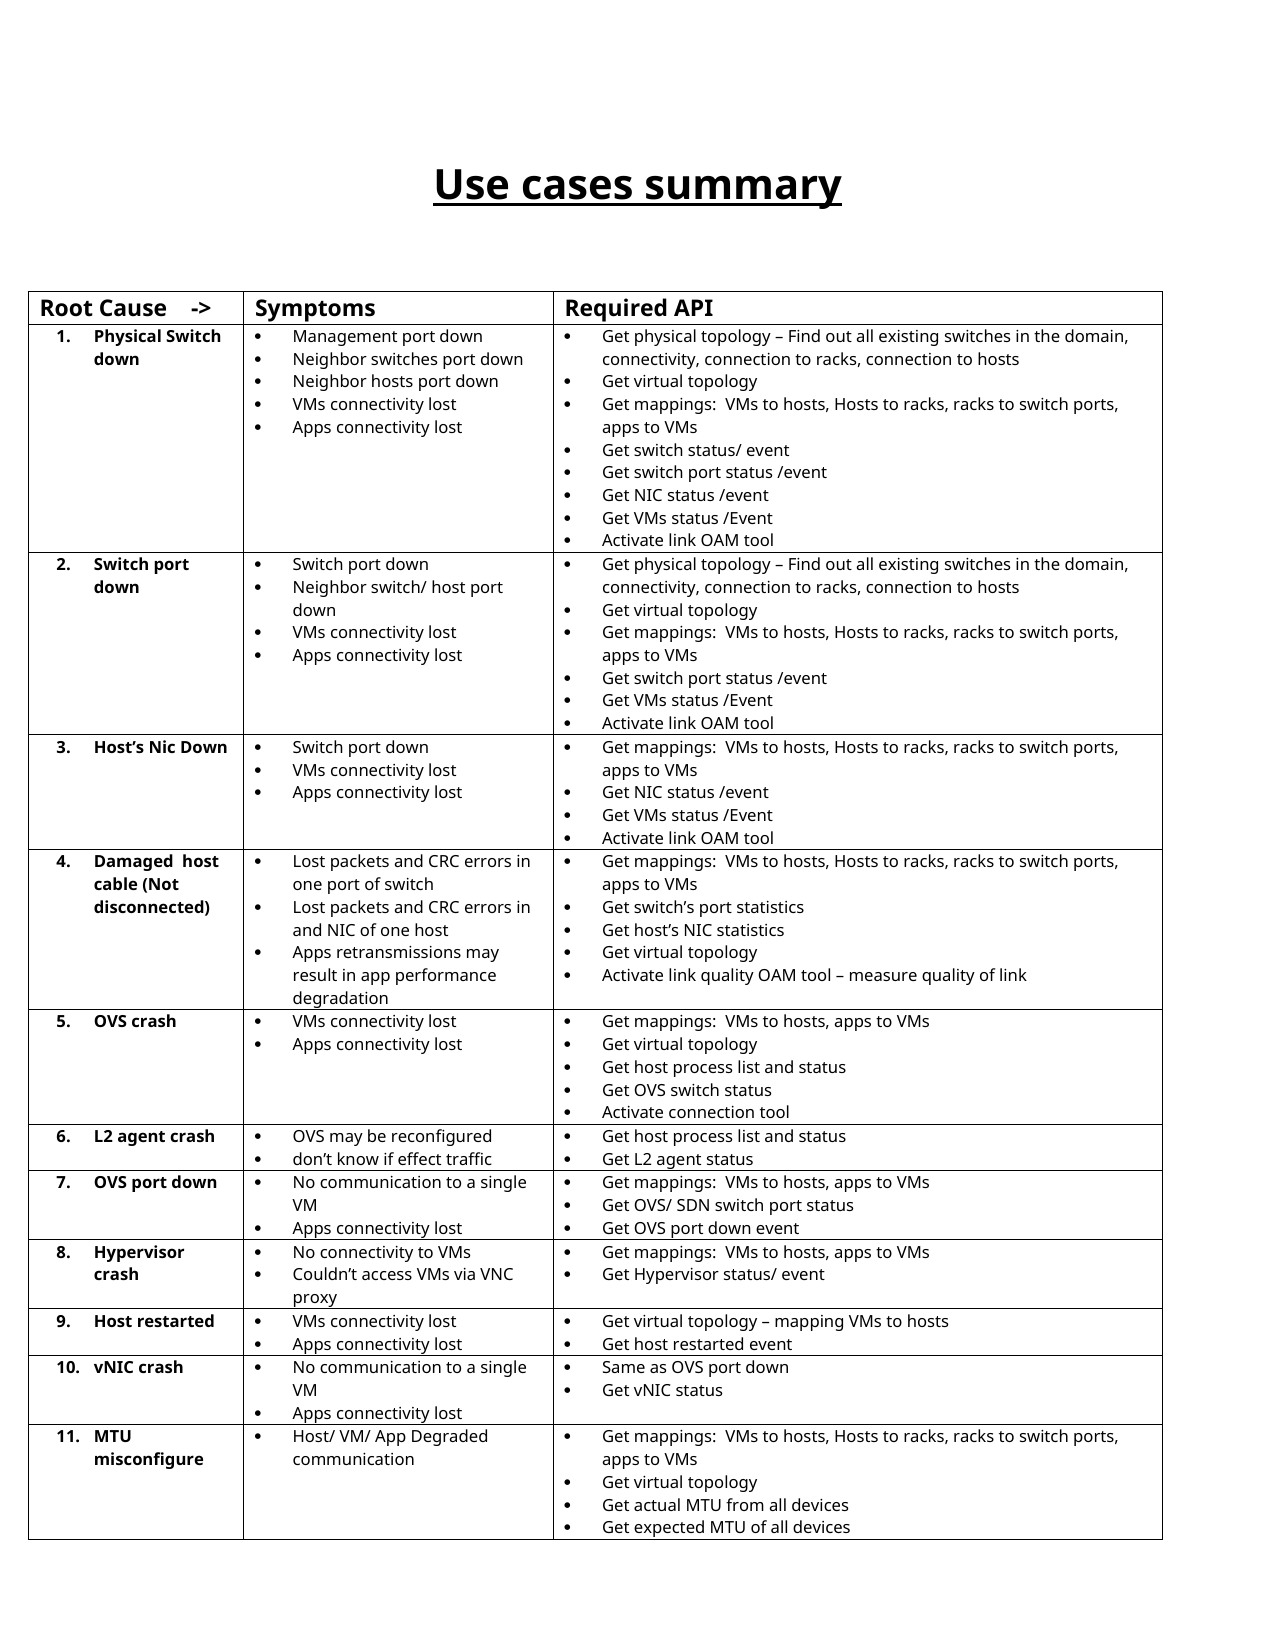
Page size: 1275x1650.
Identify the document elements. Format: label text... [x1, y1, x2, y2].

table_cell Get mappings: VMs to hosts, Hosts to racks, racks to switch ports, apps to VMs Get virtual topology Get actual MTU from all devices Get expected MTU of all devices [554, 1425, 1162, 1538]
table_cell Get mappings: VMs to hosts, Hosts to racks, racks to switch ports, apps to VMs Get NIC status /event Get VMs status /Event Activate link OAM tool [554, 735, 1162, 849]
table_cell Get physical topology – Find out all existing switches in the domain, connectivity, connection to racks, connection to hosts Get virtual topology Get mappings: VMs to hosts, Hosts to racks, racks to switch ports, apps to VMs Get switch status/ event Get switch port status /event Get NIC status /event Get VMs status /Event Activate link OAM tool [554, 325, 1162, 552]
table_cell No connectivity to VMs Couldn’t access VMs via VNC proxy [244, 1240, 553, 1308]
text Use cases summary [150, 155, 1125, 212]
table_cell MTU misconfigure [29, 1425, 243, 1538]
table_cell Host/ VM/ App Degraded communication [244, 1425, 553, 1538]
table_cell vNIC crash [29, 1356, 243, 1424]
table_header Required API [554, 292, 1162, 323]
table_cell VMs connectivity lost Apps connectivity lost [244, 1010, 553, 1123]
table_cell Get host process list and status Get L2 agent status [554, 1125, 1162, 1170]
table_header Symptoms [244, 292, 553, 323]
table_cell Get physical topology – Find out all existing switches in the domain, connectivity, connection to racks, connection to hosts Get virtual topology Get mappings: VMs to hosts, Hosts to racks, racks to switch ports, apps to VMs Get switch port status /event Get VMs status /Event Activate link OAM tool [554, 553, 1162, 734]
table_cell Management port down Neighbor switches port down Neighbor hosts port down VMs connectivity lost Apps connectivity lost [244, 325, 553, 552]
table_cell L2 agent crash [29, 1125, 243, 1170]
table_cell OVS port down [29, 1171, 243, 1239]
table_cell Get mappings: VMs to hosts, apps to VMs Get virtual topology Get host process list and status Get OVS switch status Activate connection tool [554, 1010, 1162, 1123]
table_cell VMs connectivity lost Apps connectivity lost [244, 1309, 553, 1355]
table_header Root Cause -> [29, 292, 243, 323]
table_cell Get mappings: VMs to hosts, apps to VMs Get OVS/ SDN switch port status Get OVS port down event [554, 1171, 1162, 1239]
table_cell Host restarted [29, 1309, 243, 1355]
table_cell Get mappings: VMs to hosts, Hosts to racks, racks to switch ports, apps to VMs Get switch’s port statistics Get host’s NIC statistics Get virtual topology Activate link quality OAM tool – measure quality of link [554, 850, 1162, 1009]
table_cell OVS crash [29, 1010, 243, 1123]
table_cell Switch port down [29, 553, 243, 734]
table_cell Same as OVS port down Get vNIC status [554, 1356, 1162, 1424]
table_cell Switch port down Neighbor switch/ host port down VMs connectivity lost Apps connectivity lost [244, 553, 553, 734]
table_cell Hypervisor crash [29, 1240, 243, 1308]
table_cell Damaged host cable (Not disconnected) [29, 850, 243, 1009]
table_cell Get virtual topology – mapping VMs to hosts Get host restarted event [554, 1309, 1162, 1355]
table_cell Lost packets and CRC errors in one port of switch Lost packets and CRC errors in and NIC of one host Apps retransmissions may result in app performance degradation [244, 850, 553, 1009]
table_cell No communication to a single VM Apps connectivity lost [244, 1171, 553, 1239]
table_cell Host’s Nic Down [29, 735, 243, 849]
table_cell Get mappings: VMs to hosts, apps to VMs Get Hypervisor status/ event [554, 1240, 1162, 1308]
table_cell No communication to a single VM Apps connectivity lost [244, 1356, 553, 1424]
table_cell Switch port down VMs connectivity lost Apps connectivity lost [244, 735, 553, 849]
table_cell OVS may be reconfigured don’t know if effect traffic [244, 1125, 553, 1170]
table_cell Physical Switch down [29, 325, 243, 552]
